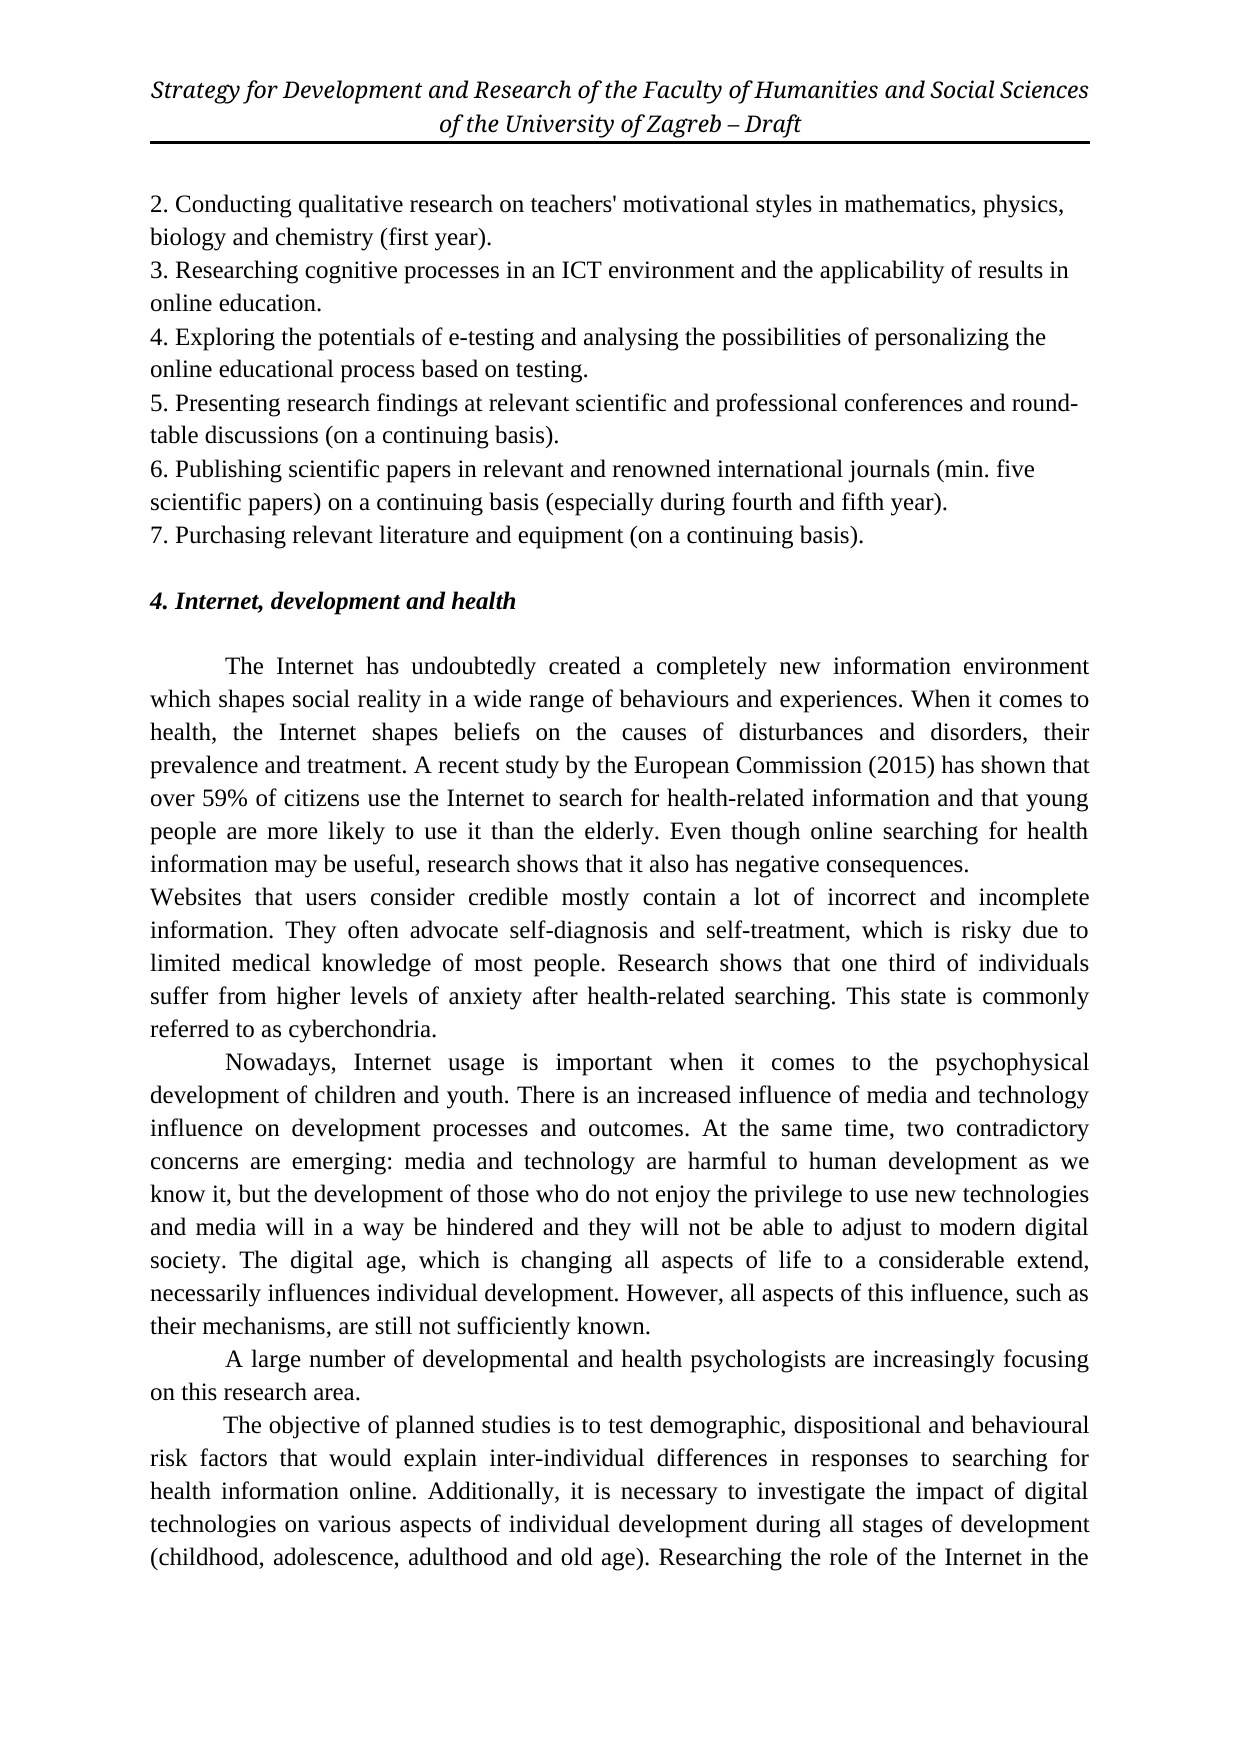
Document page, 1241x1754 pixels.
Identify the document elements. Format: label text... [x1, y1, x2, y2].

text 4. Internet, development and health [150, 586, 1090, 614]
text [150, 1410, 1090, 1571]
text A large number of developmental and health psychologists are increasingly focusing on this research area. [150, 1344, 1090, 1406]
text 4. Exploring the potentials of e-testing and analysing the possibilities of personalizing the online educational process based on testing. [150, 322, 1090, 383]
text 3. Researching cognitive processes in an ICT environment and the applicability of results in online education. [150, 256, 1090, 317]
text 7. Purchasing relevant literature and equipment (on a continuing basis). [150, 520, 1090, 548]
text Websites that users consider credible mostly contain a lot of incorrect and incomplete information. They often advocate self-diagnosis and self-treatment, which is risky due to limited medical knowledge of most people. Research shows that one third of individuals suffer from higher levels of anxiety after health-related searching. This state is commonly referred to as cyberchondria. [150, 882, 1090, 1043]
text 5. Presenting research findings at relevant scientific and professional conferences and round-table discussions (on a continuing basis). [150, 388, 1090, 449]
text The Internet has undoubtedly created a completely new information environment which shapes social reality in a wide range of behaviours and experiences. When it comes to health, the Internet shapes beliefs on the causes of disturbances and disorders, their prevalence and treatment. A recent study by the European Commission (2015) has shown that over 59% of citizens use the Internet to search for health-related information and that young people are more likely to use it than the elderly. Even though online searching for health information may be useful, research shows that it also has negative consequences. [150, 651, 1090, 878]
text 2. Conducting qualitative research on teachers' motivational styles in mathematics, physics, biology and chemistry (first year). [150, 189, 1090, 251]
text Nowadays, Internet usage is important when it comes to the psychophysical development of children and youth. There is an increased influence of media and technology influence on development processes and outcomes. At the same time, two contradictory concerns are emerging: media and technology are harmful to human development as we know it, but the development of those who do not enjoy the privilege to use new technologies and media will in a way be hindered and they will not be able to adjust to modern digital society. The digital age, which is changing all aspects of life to a considerable extend, necessarily influences individual development. However, all aspects of this influence, such as their mechanisms, are still not sufficiently known. [150, 1047, 1090, 1340]
text 6. Publishing scientific papers in relevant and renowned international journals (min. five scientific papers) on a continuing basis (especially during fourth and fifth year). [150, 454, 1090, 515]
